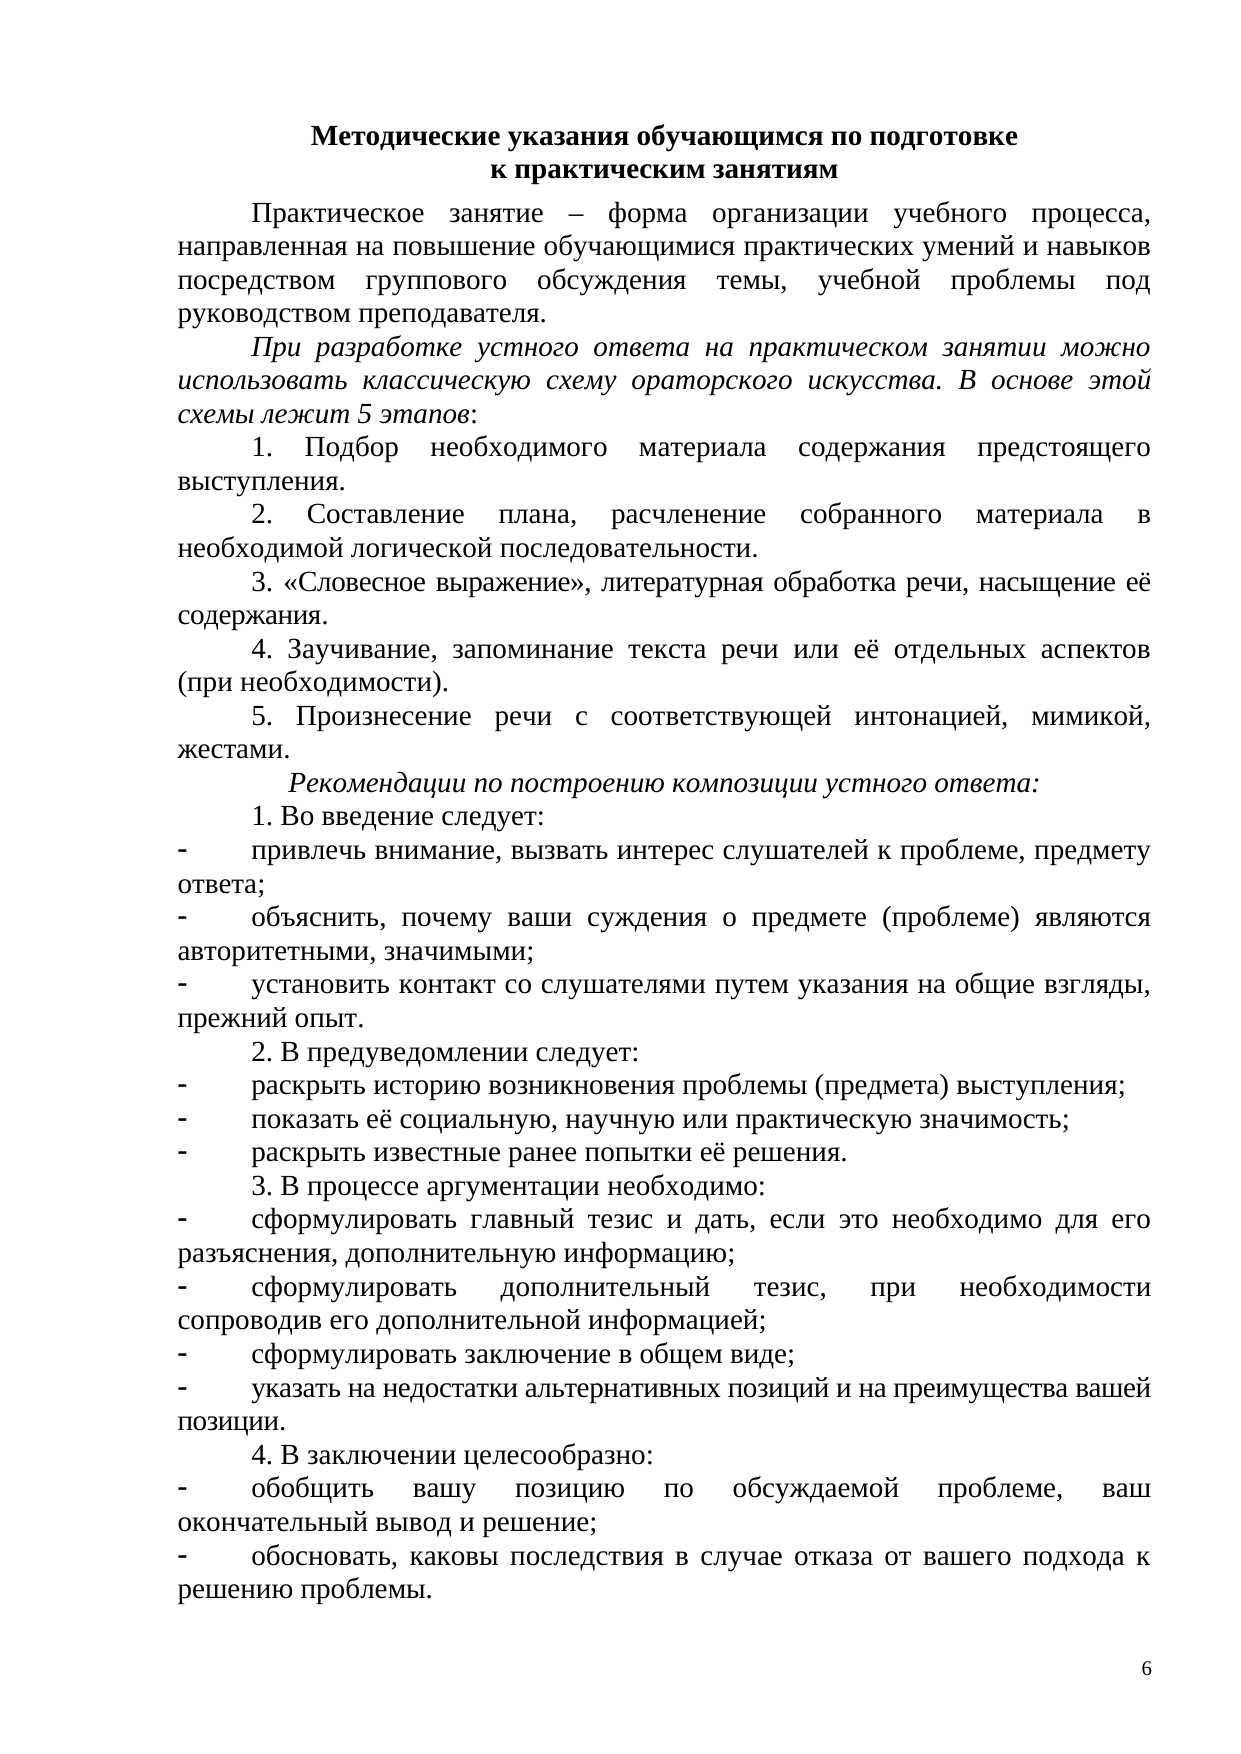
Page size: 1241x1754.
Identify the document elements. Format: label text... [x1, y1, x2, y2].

list обосновать, каковы последствия в случае отказа от вашего подхода к решению проблемы. [177, 1538, 1152, 1605]
text Практическое занятие – форма организации учебного процесса, направленная на повышение обучающимися практических умений и навыков посредством группового обсуждения темы, учебной проблемы под руководством преподавателя. [177, 195, 1152, 329]
list сформулировать заключение в общем виде; [177, 1336, 1152, 1370]
list обобщить вашу позицию по обсуждаемой проблеме, ваш окончательный вывод и решение; [177, 1470, 1152, 1538]
text 3. «Словесное выражение», литературная обработка речи, насыщение её содержания. [177, 564, 1152, 631]
text 2. В предуведомлении следует: [177, 1034, 1152, 1067]
text 4. В заключении целесообразно: [177, 1437, 1152, 1470]
list сформулировать главный тезис и дать, если это необходимо для его разъяснения, дополнительную информацию; [177, 1202, 1152, 1269]
list установить контакт со слушателями путем указания на общие взгляды, прежний опыт. [177, 966, 1152, 1034]
text 5. Произнесение речи с соответствующей интонацией, мимикой, жестами. [177, 698, 1152, 765]
text Методические указания обучающимся по подготовке [177, 118, 1152, 152]
text 4. Заучивание, запоминание текста речи или её отдельных аспектов (при необходимости). [177, 631, 1152, 698]
list привлечь внимание, вызвать интерес слушателей к проблеме, предмету ответа; [177, 832, 1152, 899]
text 1. Во введение следует: [177, 798, 1152, 832]
list сформулировать дополнительный тезис, при необходимости сопроводив его дополнительной информацией; [177, 1269, 1152, 1336]
list раскрыть историю возникновения проблемы (предмета) выступления; [177, 1067, 1152, 1101]
list раскрыть известные ранее попытки её решения. [177, 1134, 1152, 1168]
text 3. В процессе аргументации необходимо: [177, 1168, 1152, 1202]
text 2. Составление плана, расчленение собранного материала в необходимой логической последовательности. [177, 497, 1152, 564]
text При разработке устного ответа на практическом занятии можно использовать классическую схему ораторского искусства. В основе этой схемы лежит 5 этапов: [177, 329, 1152, 429]
list указать на недостатки альтернативных позиций и на преимущества вашей позиции. [177, 1370, 1152, 1437]
text 1. Подбор необходимого материала содержания предстоящего выступления. [177, 429, 1152, 497]
list показать её социальную, научную или практическую значимость; [177, 1101, 1152, 1134]
list объяснить, почему ваши суждения о предмете (проблеме) являются авторитетными, значимыми; [177, 899, 1152, 966]
text Рекомендации по построению композиции устного ответа: [177, 765, 1152, 798]
text к практическим занятиям [177, 152, 1152, 185]
